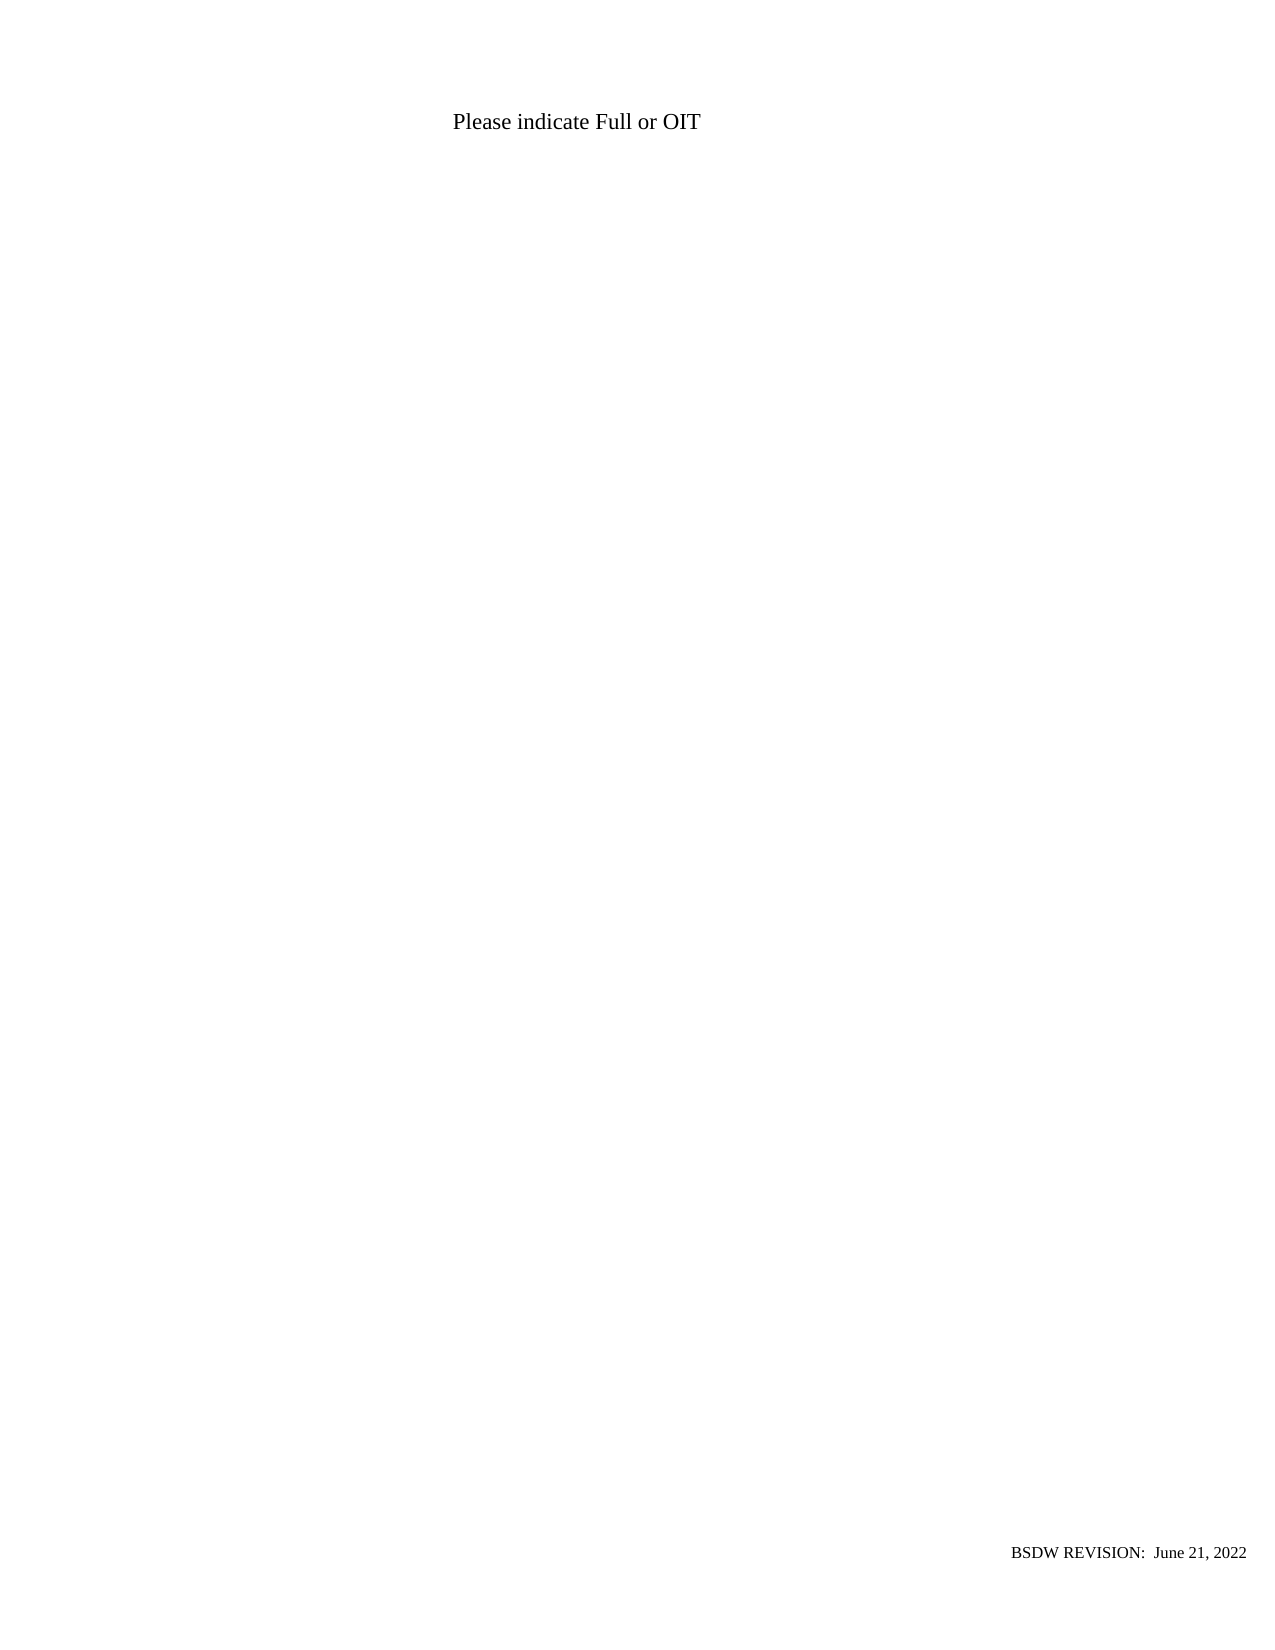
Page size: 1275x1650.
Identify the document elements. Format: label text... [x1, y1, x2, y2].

text Please indicate Full or OIT [47, 108, 1228, 134]
